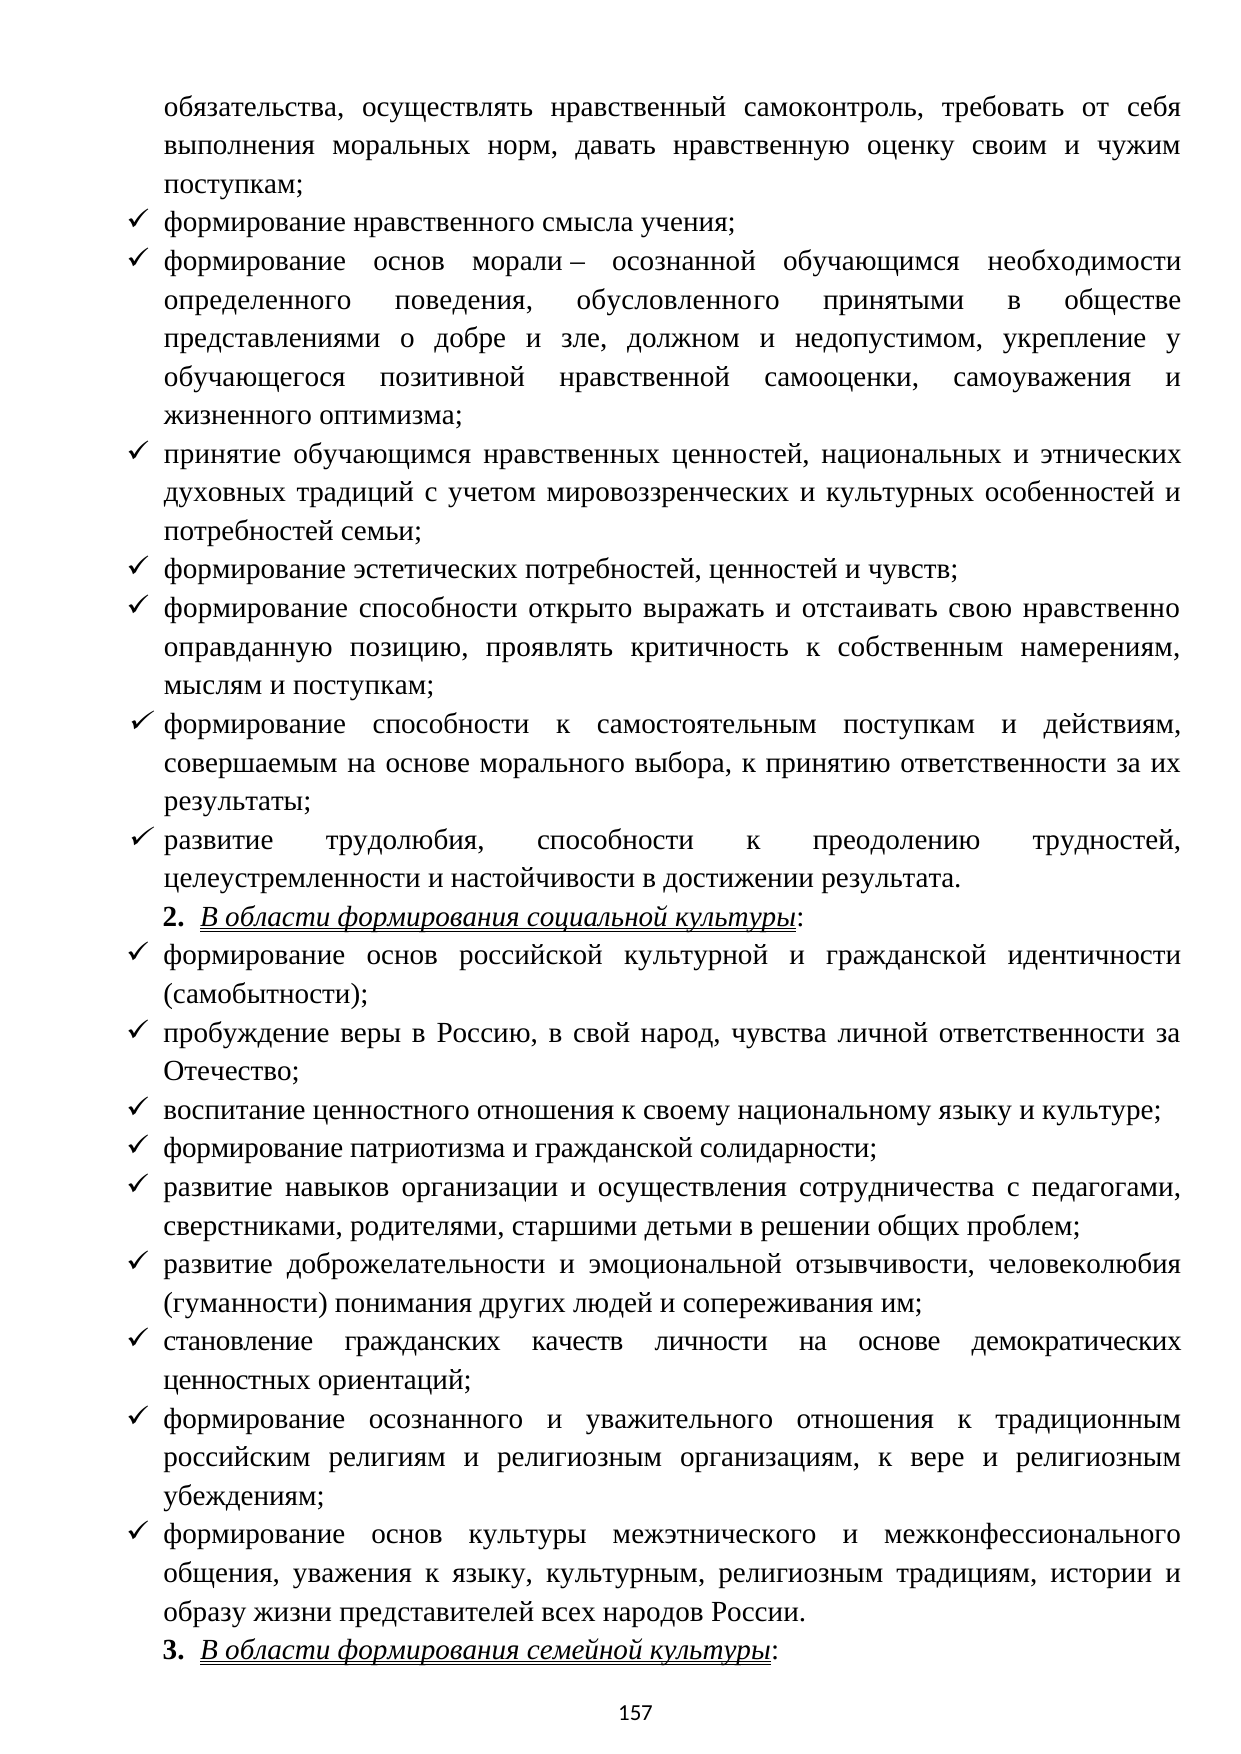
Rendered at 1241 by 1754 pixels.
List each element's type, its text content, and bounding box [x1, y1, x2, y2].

list развитие трудолюбия, способности к преодолению трудностей, целеустремленности и настойчивости в достижении результата. [126, 822, 1182, 894]
list формирование основ российской культурной и гражданской идентичности (самобытности); [126, 937, 1182, 1010]
list воспитание ценностного отношения к своему национальному языку и культуре; [126, 1092, 1182, 1126]
list формирование основ морали – осознанной обучающимся необходимости определенного поведения, обусловленного принятыми в обществе представлениями о добре и зле, должном и недопустимом, укрепление у обучающегося позитивной нравственной самооценки, самоуважения и жизненного оптимизма; [126, 243, 1182, 431]
list В области формирования семейной культуры: [162, 1632, 1182, 1666]
list формирование способности открыто выражать и отстаивать свою нравственно оправданную позицию, проявлять критичность к собственным намерениям, мыслям и поступкам; [126, 590, 1182, 701]
list принятие обучающимся нравственных ценностей, национальных и этнических духовных традиций с учетом мировоззренческих и культурных особенностей и потребностей семьи; [126, 436, 1182, 547]
list В области формирования социальной культуры: [162, 899, 1182, 932]
list формирование осознанного и уважительного отношения к традиционным российским религиям и религиозным организациям, к вере и религиозным убеждениям; [126, 1401, 1182, 1511]
list формирование нравственного смысла учения; [126, 204, 1182, 238]
list пробуждение веры в Россию, в свой народ, чувства личной ответственности за Отечество; [126, 1015, 1182, 1087]
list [126, 89, 1182, 199]
list формирование способности к самостоятельным поступкам и действиям, совершаемым на основе морального выбора, к принятию ответственности за их результаты; [126, 706, 1182, 817]
list развитие доброжелательности и эмоциональной отзывчивости, человеколюбия (гуманности) понимания других людей и сопереживания им; [126, 1246, 1182, 1318]
list формирование эстетических потребностей, ценностей и чувств; [126, 552, 1182, 585]
list становление гражданских качеств личности на основе демократических ценностных ориентаций; [126, 1323, 1182, 1396]
list формирование основ культуры межэтнического и межконфессионального общения, уважения к языку, культурным, религиозным традициям, истории и образу жизни представителей всех народов России. [126, 1516, 1182, 1627]
list развитие навыков организации и осуществления сотрудничества с педагогами, сверстниками, родителями, старшими детьми в решении общих проблем; [126, 1169, 1182, 1241]
list формирование патриотизма и гражданской солидарности; [126, 1131, 1182, 1164]
